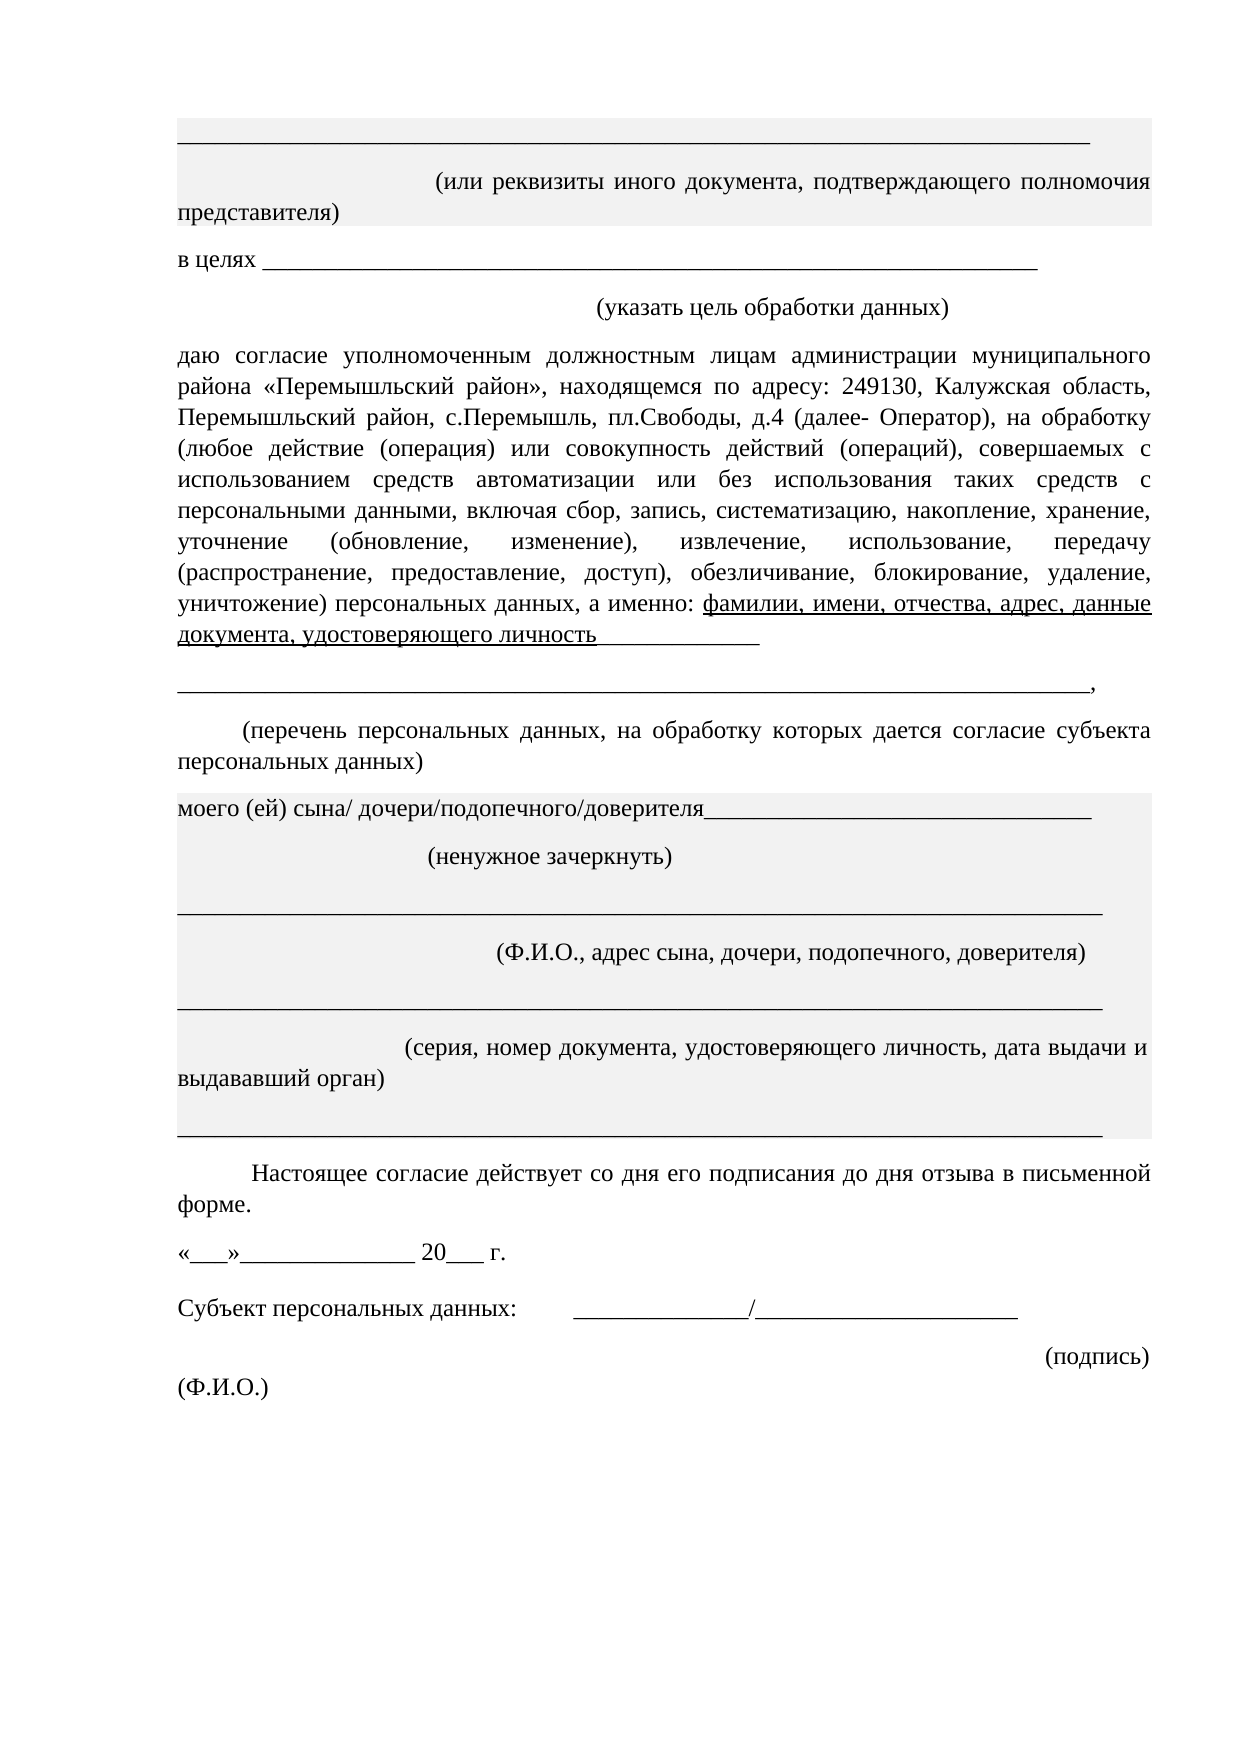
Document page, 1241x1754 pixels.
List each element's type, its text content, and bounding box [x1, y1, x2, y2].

text __________________________________________________________________________ [177, 1111, 1152, 1139]
text в целях ______________________________________________________________ [177, 244, 1152, 273]
text (Ф.И.О., адрес сына, дочери, подопечного, доверителя) [177, 937, 1152, 965]
text __________________________________________________________________________ [177, 889, 1152, 918]
text Субъект персональных данных: ______________/_____________________ [177, 1293, 1152, 1322]
text (указать цель обработки данных) [177, 292, 1152, 321]
text (подпись) (Ф.И.О.) [177, 1341, 1152, 1401]
text «___»______________ 20___ г. [177, 1237, 1152, 1266]
text _________________________________________________________________________ [177, 118, 1152, 147]
text (серия, номер документа, удостоверяющего личность, дата выдачи и выдававший орган) [177, 1032, 1152, 1092]
text (перечень персональных данных, на обработку которых дается согласие субъекта персональных данных) [177, 715, 1152, 774]
text даю согласие уполномоченным должностным лицам администрации муниципального района «Перемышльский район», находящемся по адресу: 249130, Калужская область, Перемышльский район, с.Перемышль, пл.Свободы, д.4 (далее- Оператор), на обработку (любое действие (операция) или совокупность действий (операций), совершаемых с использованием средств автоматизации или без использования таких средств с персональными данными, включая сбор, запись, систематизацию, накопление, хранение, уточнение (обновление, изменение), извлечение, использование, передачу (распространение, предоставление, доступ), обезличивание, блокирование, удаление, уничтожение) персональных данных, а именно: фамилии, имени, отчества, адрес, данные документа, удостоверяющего личность_____________ [177, 340, 1152, 648]
text Настоящее согласие действует со дня его подписания до дня отзыва в письменной форме. [177, 1158, 1152, 1218]
text моего (ей) сына/ дочери/подопечного/доверителя_______________________________ [177, 793, 1152, 822]
text __________________________________________________________________________ [177, 984, 1152, 1013]
text (или реквизиты иного документа, подтверждающего полномочия представителя) [177, 166, 1152, 226]
text (ненужное зачеркнуть) [177, 841, 1152, 870]
text _________________________________________________________________________, [177, 667, 1152, 696]
